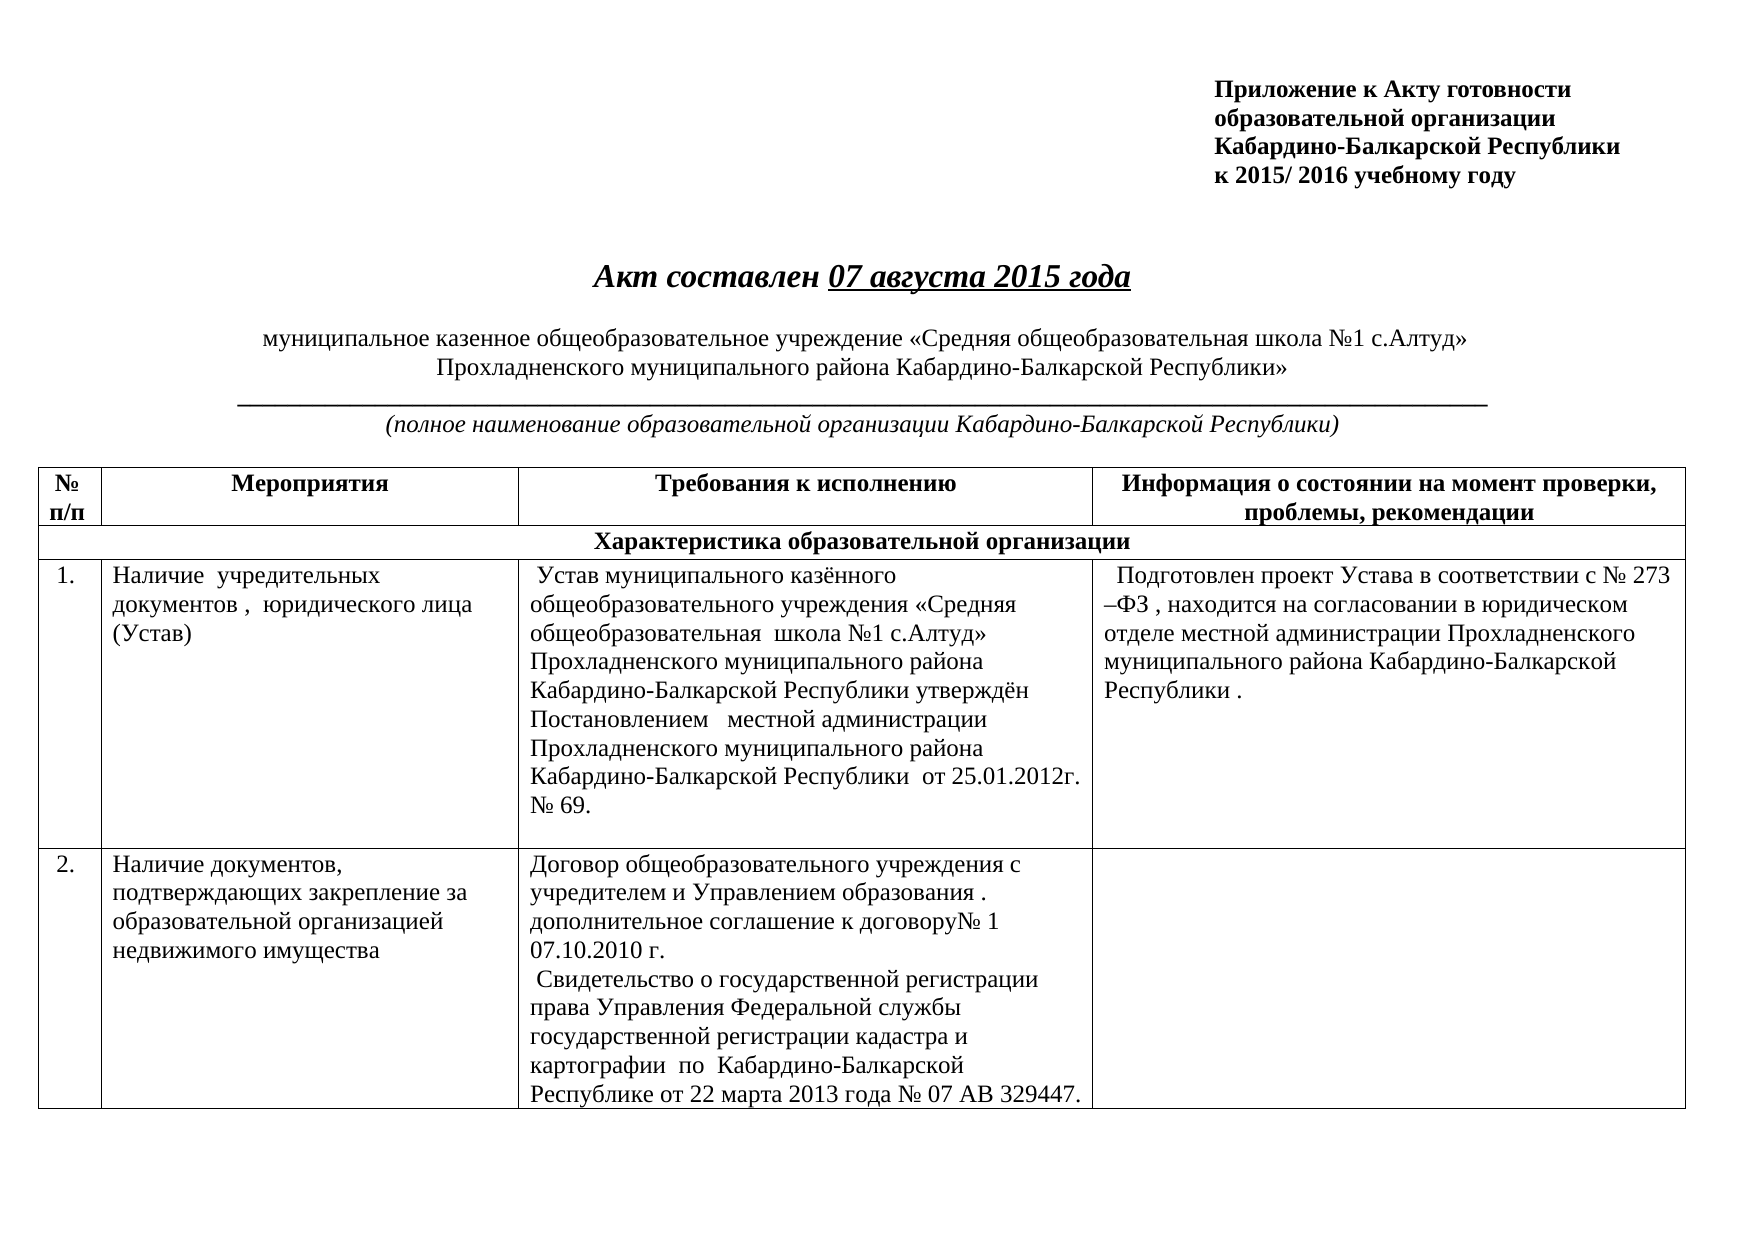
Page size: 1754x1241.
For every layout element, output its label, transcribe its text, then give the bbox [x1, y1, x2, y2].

table_cell Характеристика образовательной организации [39, 526, 1685, 559]
table_cell Наличие учредительных документов , юридического лица (Устав) [102, 560, 518, 848]
table_header Приложение к Акту готовности образовательной организации Кабардино-Балкарской Республики к 2015/ 2016 учебному году [1203, 74, 1677, 189]
table_header Мероприятия [102, 468, 518, 525]
text Прохладненского муниципального района Кабардино-Балкарской Республики» ____________________________________________________________________________________________________ [59, 352, 1665, 409]
text муниципальное казенное общеобразовательное учреждение «Средняя общеобразовательная школа №1 с.Алтуд» [59, 323, 1665, 352]
text (полное наименование образовательной организации Кабардино-Балкарской Республики) [59, 409, 1665, 438]
table_cell Подготовлен проект Устава в соответствии с № 273 –ФЗ , находится на согласовании в юридическом отделе местной администрации Прохладненского муниципального района Кабардино-Балкарской Республики . [1093, 560, 1685, 848]
table_header № п/п [39, 468, 101, 525]
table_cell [519, 849, 1092, 1107]
table_cell [1093, 849, 1685, 1107]
table_cell [39, 560, 101, 848]
table_cell Устав муниципального казённого общеобразовательного учреждения «Средняя общеобразовательная школа №1 с.Алтуд» Прохладненского муниципального района Кабардино-Балкарской Республики утверждён Постановлением местной администрации Прохладненского муниципального района Кабардино-Балкарской Республики от 25.01.2012г. № 69. [519, 560, 1092, 848]
subtitle Акт составлен 07 августа 2015 года [59, 256, 1665, 294]
table_header Информация о состоянии на момент проверки, проблемы, рекомендации [1093, 468, 1685, 525]
table_cell [39, 849, 101, 1107]
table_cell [102, 849, 518, 1107]
table_header Требования к исполнению [519, 468, 1092, 525]
